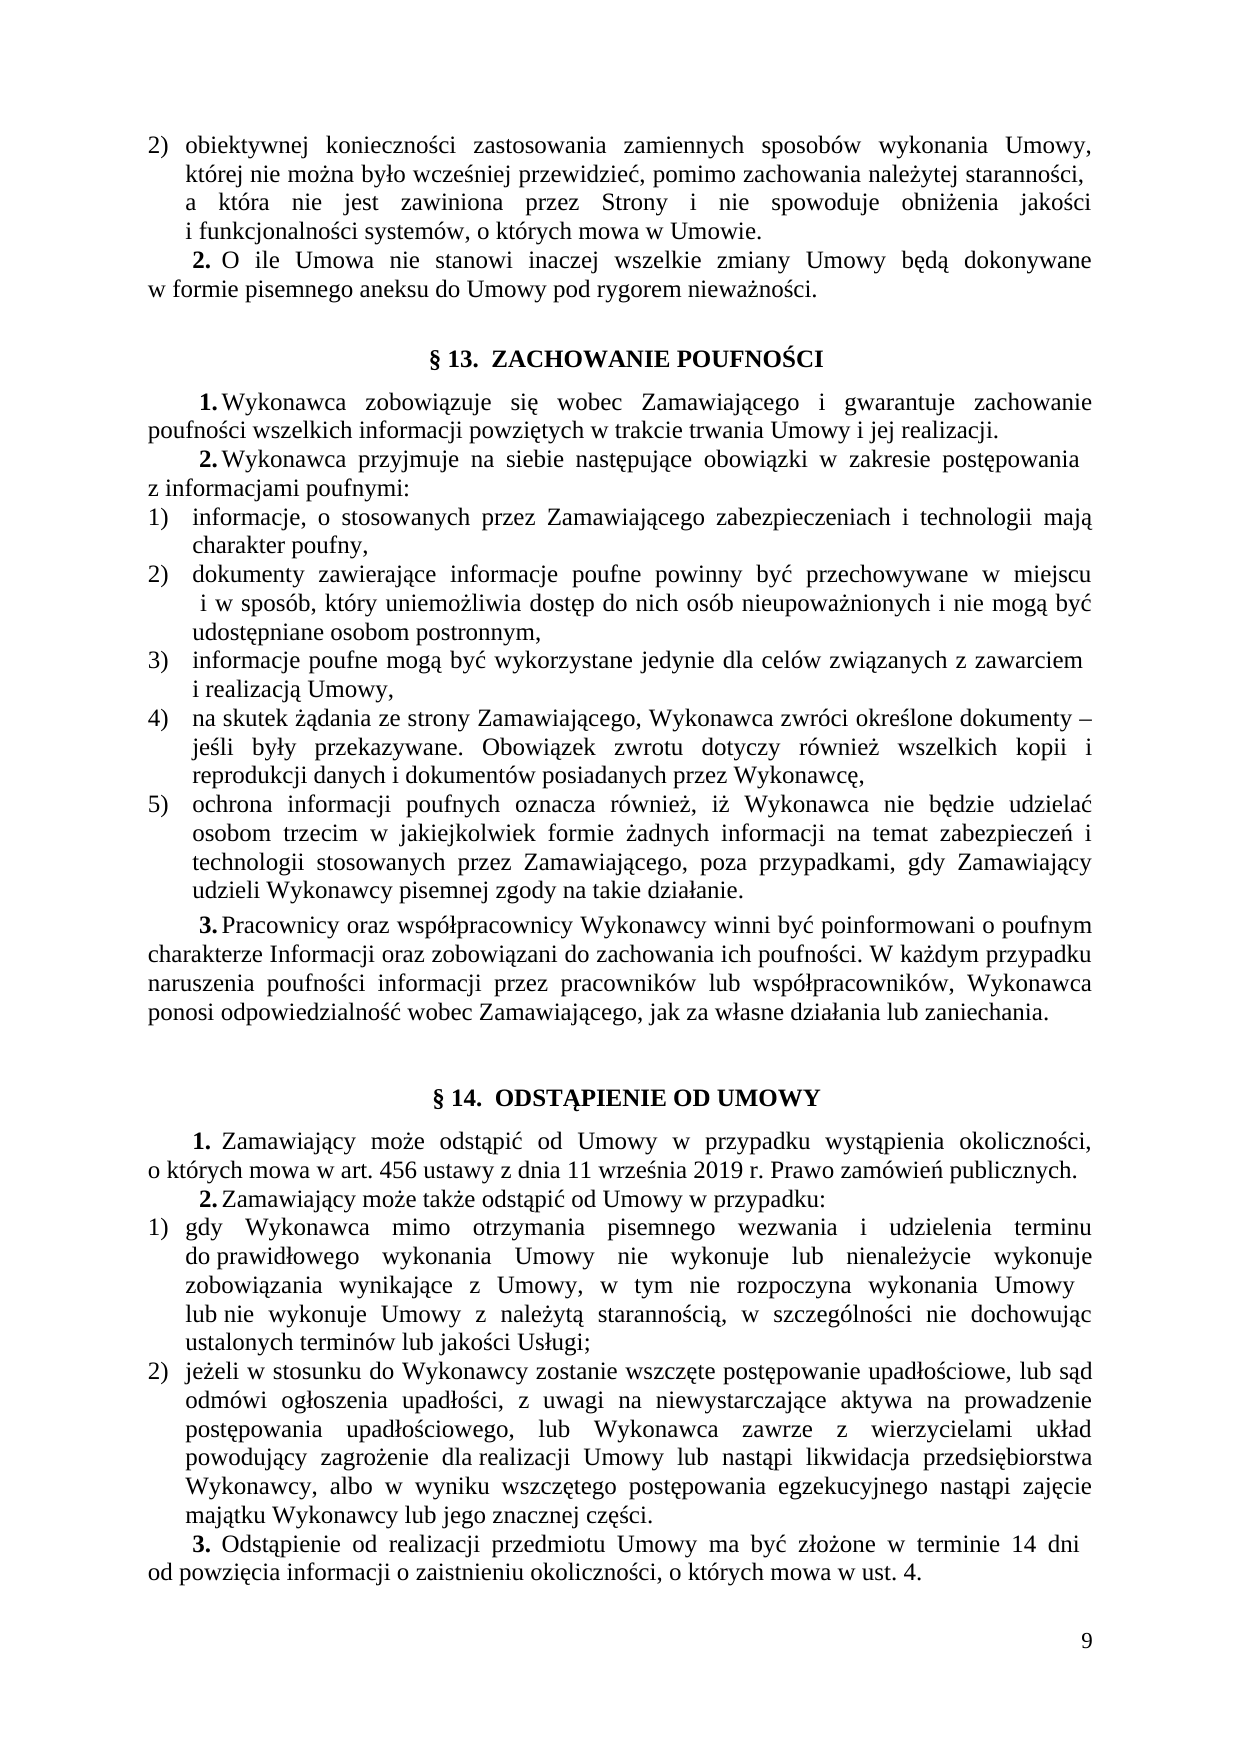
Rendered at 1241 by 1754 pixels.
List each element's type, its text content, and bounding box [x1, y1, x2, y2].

list ODSTĄPIENIE OD UMOWY [185, 1083, 1092, 1112]
list Pracownicy oraz współpracownicy Wykonawcy winni być poinformowani o poufnym charakterze Informacji oraz zobowiązani do zachowania ich poufności. W każdym przypadku naruszenia poufności informacji przez pracowników lub współpracowników, Wykonawca ponosi odpowiedzialność wobec Zamawiającego, jak za własne działania lub zaniechania. [148, 911, 1092, 1026]
list Odstąpienie od realizacji przedmiotu Umowy ma być złożone w terminie 14 dni od powzięcia informacji o zaistnieniu okoliczności, o których mowa w ust. 4. [148, 1529, 1092, 1586]
list jeżeli w stosunku do Wykonawcy zostanie wszczęte postępowanie upadłościowe, lub sąd odmówi ogłoszenia upadłości, z uwagi na niewystarczające aktywa na prowadzenie postępowania upadłościowego, lub Wykonawca zawrze z wierzycielami układ powodujący zagrożenie dla realizacji Umowy lub nastąpi likwidacja przedsiębiorstwa Wykonawcy, albo w wyniku wszczętego postępowania egzekucyjnego nastąpi zajęcie majątku Wykonawcy lub jego znacznej części. [148, 1356, 1092, 1529]
list obiektywnej konieczności zastosowania zamiennych sposobów wykonania Umowy, której nie można było wcześniej przewidzieć, pomimo zachowania należytej staranności, a która nie jest zawiniona przez Strony i nie spowoduje obniżenia jakości i funkcjonalności systemów, o których mowa w Umowie. [148, 130, 1092, 245]
list Zamawiający może także odstąpić od Umowy w przypadku: [148, 1184, 1092, 1212]
list dokumenty zawierające informacje poufne powinny być przechowywane w miejscu i w sposób, który uniemożliwia dostęp do nich osób nieupoważnionych i nie mogą być udostępniane osobom postronnym, [148, 559, 1092, 646]
list gdy Wykonawca mimo otrzymania pisemnego wezwania i udzielenia terminu do prawidłowego wykonania Umowy nie wykonuje lub nienależycie wykonuje zobowiązania wynikające z Umowy, w tym nie rozpoczyna wykonania Umowy lub nie wykonuje Umowy z należytą starannością, w szczególności nie dochowując ustalonych terminów lub jakości Usługi; [148, 1212, 1092, 1356]
list Wykonawca przyjmuje na siebie następujące obowiązki w zakresie postępowania z informacjami poufnymi: [148, 444, 1092, 502]
list O ile Umowa nie stanowi inaczej wszelkie zmiany Umowy będą dokonywane w formie pisemnego aneksu do Umowy pod rygorem nieważności. [148, 245, 1092, 302]
list informacje poufne mogą być wykorzystane jedynie dla celów związanych z zawarciem i realizacją Umowy, [148, 646, 1092, 703]
list ZACHOWANIE POUFNOŚCI [185, 344, 1092, 372]
list na skutek żądania ze strony Zamawiającego, Wykonawca zwróci określone dokumenty – jeśli były przekazywane. Obowiązek zwrotu dotyczy również wszelkich kopii i reprodukcji danych i dokumentów posiadanych przez Wykonawcę, [148, 703, 1092, 789]
list Zamawiający może odstąpić od Umowy w przypadku wystąpienia okoliczności, o których mowa w art. 456 ustawy z dnia 11 września 2019 r. Prawo zamówień publicznych. [148, 1126, 1092, 1184]
list ochrona informacji poufnych oznacza również, iż Wykonawca nie będzie udzielać osobom trzecim w jakiejkolwiek formie żadnych informacji na temat zabezpieczeń i technologii stosowanych przez Zamawiającego, poza przypadkami, gdy Zamawiający udzieli Wykonawcy pisemnej zgody na takie działanie. [148, 789, 1092, 904]
list Wykonawca zobowiązuje się wobec Zamawiającego i gwarantuje zachowanie poufności wszelkich informacji powziętych w trakcie trwania Umowy i jej realizacji. [148, 387, 1092, 444]
list informacje, o stosowanych przez Zamawiającego zabezpieczeniach i technologii mają charakter poufny, [148, 502, 1092, 559]
